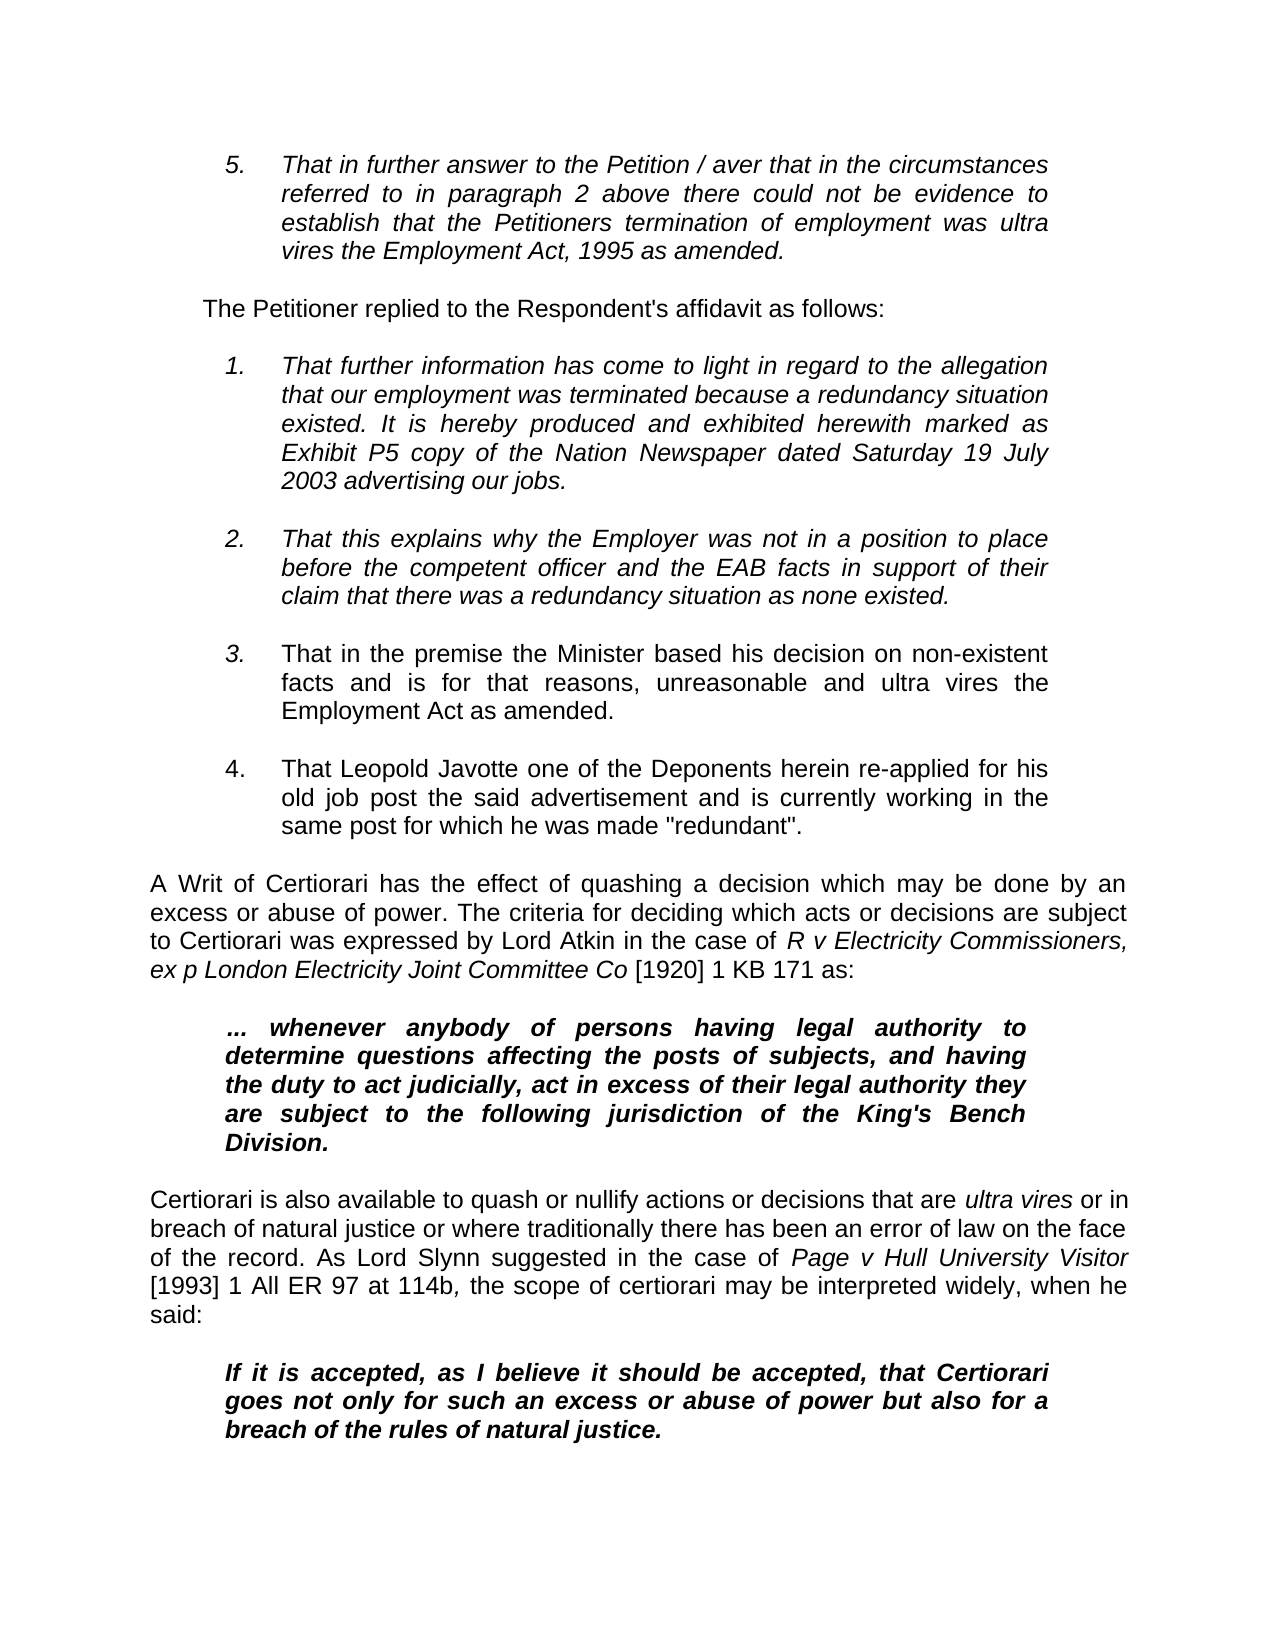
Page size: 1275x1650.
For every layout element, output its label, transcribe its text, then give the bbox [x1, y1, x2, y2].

text 4. That Leopold Javotte one of the Deponents herein re-applied for his old job post the said advertisement and is currently working in the same post for which he was made "redundant". [225, 754, 1050, 840]
list That further information has come to light in regard to the allegation that our employment was terminated because a redundancy situation existed. It is hereby produced and exhibited herewith marked as Exhibit P5 copy of the Nation Newspaper dated Saturday 19 July 2003 advertising our jobs. [225, 351, 1050, 495]
text ... whenever anybody of persons having legal authority to determine questions affecting the posts of subjects, and having the duty to act judicially, act in excess of their legal authority they are subject to the following jurisdiction of the King's Bench Division. [225, 1012, 1027, 1156]
text If it is accepted, as I believe it should be accepted, that Certiorari goes not only for such an excess or abuse of power but also for a breach of the rules of natural justice. [225, 1357, 1050, 1444]
text The Petitioner replied to the Respondent's affidavit as follows: [202, 294, 1125, 322]
text Certiorari is also available to quash or nullify actions or decisions that are ultra vires or in breach of natural justice or where traditionally there has been an error of law on the face of the record. As Lord Slynn suggested in the case of Page v Hull University Visitor [1993] 1 All ER 97 at 114b, the scope of certiorari may be interpreted widely, when he said: [150, 1185, 1129, 1329]
text 5. That in further answer to the Petition / aver that in the circumstances referred to in paragraph 2 above there could not be evidence to establish that the Petitioners termination of employment was ultra vires the Employment Act, 1995 as amended. [225, 150, 1050, 265]
list That in the premise the Minister based his decision on non-existent facts and is for that reasons, unreasonable and ultra vires the Employment Act as amended. [225, 639, 1050, 725]
list That this explains why the Employer was not in a position to place before the competent officer and the EAB facts in support of their claim that there was a redundancy situation as none existed. [225, 524, 1050, 610]
text A Writ of Certiorari has the effect of quashing a decision which may be done by an excess or abuse of power. The criteria for deciding which acts or decisions are subject to Certiorari was expressed by Lord Atkin in the case of R v Electricity Commissioners, ex p London Electricity Joint Committee Co [1920] 1 KB 171 as: [150, 869, 1129, 984]
